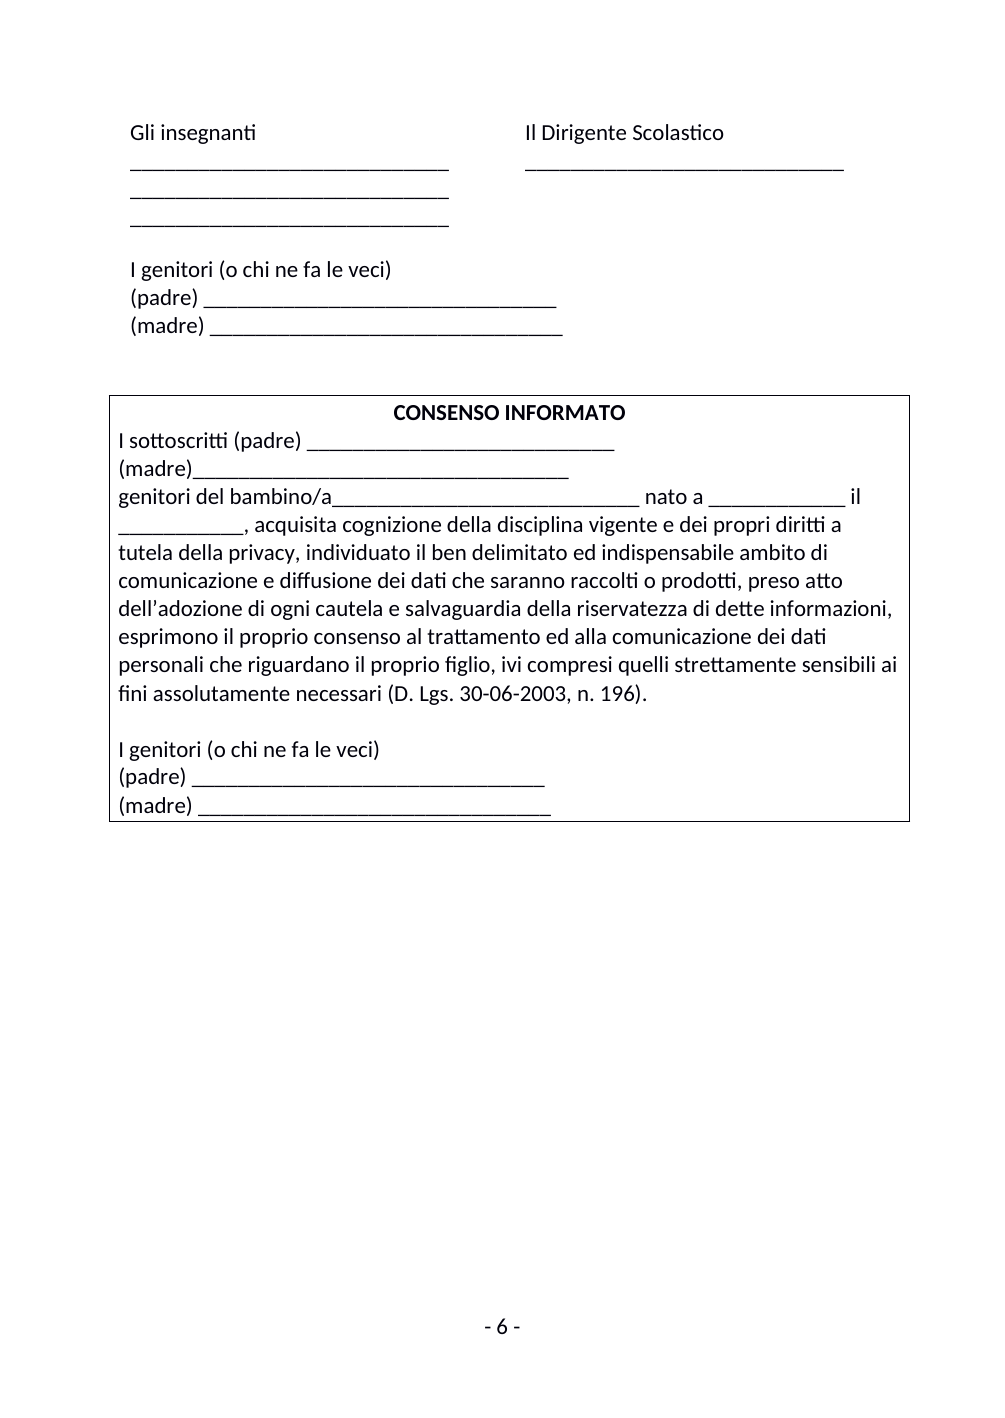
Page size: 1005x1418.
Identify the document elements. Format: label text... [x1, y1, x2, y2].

table_header Il Dirigente Scolastico ____________________________ [513, 118, 882, 230]
text (padre) _______________________________ [110, 759, 909, 788]
text CONSENSO INFORMATO [110, 396, 909, 423]
text I sottoscritti (padre) ___________________________ (madre)_________________________________ [110, 423, 909, 479]
text I genitori (o chi ne fa le veci) [110, 732, 909, 759]
text genitori del bambino/a___________________________ nato a ____________ il ___________, acquisita cognizione della disciplina vigente e dei propri diritti a tutela della privacy, individuato il ben delimitato ed indispensabile ambito di comunicazione e diffusione dei dati che saranno raccolti o prodotti, preso atto dell’adozione di ogni cautela e salvaguardia della riservatezza di dette informazioni, esprimono il proprio consenso al trattamento ed alla comunicazione dei dati personali che riguardano il proprio figlio, ivi compresi quelli strettamente sensibili ai fini assolutamente necessari (D. Lgs. 30-06-2003, n. 196). [110, 479, 909, 707]
table_cell I genitori (o chi ne fa le veci) (padre) _______________________________ (madre) _______________________________ [118, 230, 882, 339]
text (madre) _______________________________ [110, 788, 909, 821]
table_header Gli insegnanti ____________________________ ____________________________ ____________________________ [118, 118, 513, 230]
